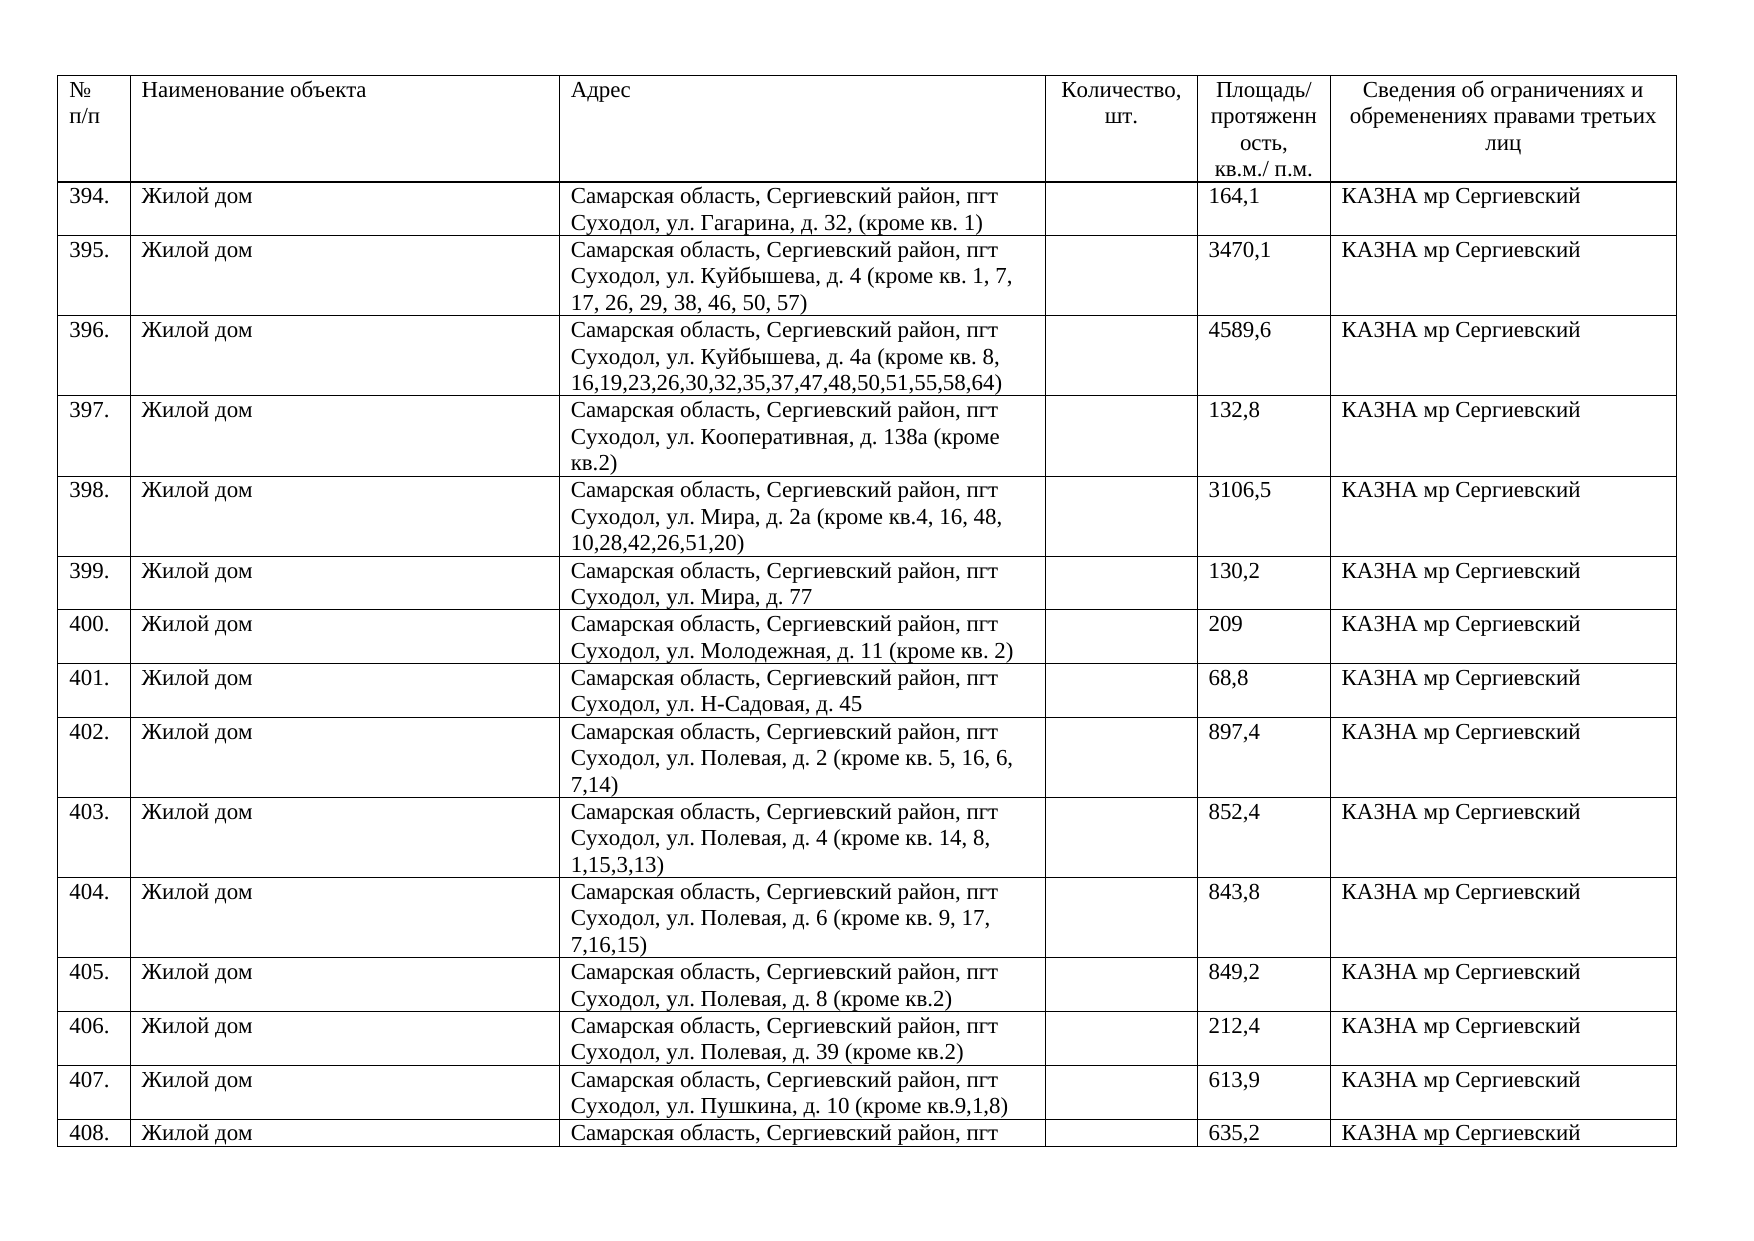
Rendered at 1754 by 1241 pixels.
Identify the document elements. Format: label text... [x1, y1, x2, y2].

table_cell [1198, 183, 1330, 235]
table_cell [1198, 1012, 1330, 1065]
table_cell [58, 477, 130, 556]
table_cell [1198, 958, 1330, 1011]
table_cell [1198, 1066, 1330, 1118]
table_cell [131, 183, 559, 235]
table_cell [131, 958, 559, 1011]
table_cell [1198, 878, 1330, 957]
table_header № п/п [58, 76, 130, 181]
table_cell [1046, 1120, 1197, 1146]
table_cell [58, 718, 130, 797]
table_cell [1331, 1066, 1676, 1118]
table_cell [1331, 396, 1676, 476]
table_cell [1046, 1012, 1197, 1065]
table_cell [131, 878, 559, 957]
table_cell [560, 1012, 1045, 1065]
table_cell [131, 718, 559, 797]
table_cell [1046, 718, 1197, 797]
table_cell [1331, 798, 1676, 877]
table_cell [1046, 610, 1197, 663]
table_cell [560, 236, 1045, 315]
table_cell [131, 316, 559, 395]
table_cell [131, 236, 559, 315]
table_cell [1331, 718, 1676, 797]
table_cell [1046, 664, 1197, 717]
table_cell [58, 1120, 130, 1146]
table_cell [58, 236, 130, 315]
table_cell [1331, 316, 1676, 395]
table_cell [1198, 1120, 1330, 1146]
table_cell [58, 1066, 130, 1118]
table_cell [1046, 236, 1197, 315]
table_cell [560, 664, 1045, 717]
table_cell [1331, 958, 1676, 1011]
table_header Количество, шт. [1046, 76, 1197, 181]
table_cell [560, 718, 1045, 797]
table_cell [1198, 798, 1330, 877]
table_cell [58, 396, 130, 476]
table_header Площадь/ протяженность, кв.м./ п.м. [1198, 76, 1330, 181]
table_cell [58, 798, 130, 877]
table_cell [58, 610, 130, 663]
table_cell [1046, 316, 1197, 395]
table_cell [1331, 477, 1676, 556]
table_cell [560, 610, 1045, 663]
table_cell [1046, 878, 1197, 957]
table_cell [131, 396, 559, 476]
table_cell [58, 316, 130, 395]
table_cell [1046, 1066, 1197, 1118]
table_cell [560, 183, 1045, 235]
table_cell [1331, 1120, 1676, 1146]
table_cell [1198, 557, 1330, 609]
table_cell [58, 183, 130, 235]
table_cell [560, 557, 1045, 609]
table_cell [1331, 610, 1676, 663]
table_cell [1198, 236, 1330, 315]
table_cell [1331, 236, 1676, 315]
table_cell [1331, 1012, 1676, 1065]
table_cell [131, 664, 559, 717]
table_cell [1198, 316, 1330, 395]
table_header Сведения об ограничениях и обременениях правами третьих лиц [1331, 76, 1676, 181]
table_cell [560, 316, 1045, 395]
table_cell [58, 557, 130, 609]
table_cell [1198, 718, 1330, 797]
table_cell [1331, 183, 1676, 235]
table_header Адрес [560, 76, 1045, 181]
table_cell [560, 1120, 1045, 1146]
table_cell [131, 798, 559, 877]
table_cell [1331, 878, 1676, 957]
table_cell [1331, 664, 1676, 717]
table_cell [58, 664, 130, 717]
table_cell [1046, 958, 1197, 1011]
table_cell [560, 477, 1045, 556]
table_header Наименование объекта [131, 76, 559, 181]
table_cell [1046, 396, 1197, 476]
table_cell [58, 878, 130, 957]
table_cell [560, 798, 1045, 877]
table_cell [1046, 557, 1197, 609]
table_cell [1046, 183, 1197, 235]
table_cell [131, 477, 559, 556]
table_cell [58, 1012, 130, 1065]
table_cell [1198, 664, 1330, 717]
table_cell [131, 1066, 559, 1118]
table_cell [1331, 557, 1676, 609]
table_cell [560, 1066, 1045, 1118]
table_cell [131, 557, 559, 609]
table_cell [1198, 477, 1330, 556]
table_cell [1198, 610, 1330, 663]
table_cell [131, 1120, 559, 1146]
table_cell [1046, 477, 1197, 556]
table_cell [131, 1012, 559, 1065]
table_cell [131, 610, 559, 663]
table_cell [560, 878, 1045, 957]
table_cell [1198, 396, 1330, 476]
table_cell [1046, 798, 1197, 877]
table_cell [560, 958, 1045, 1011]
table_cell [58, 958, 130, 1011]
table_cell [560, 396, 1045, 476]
